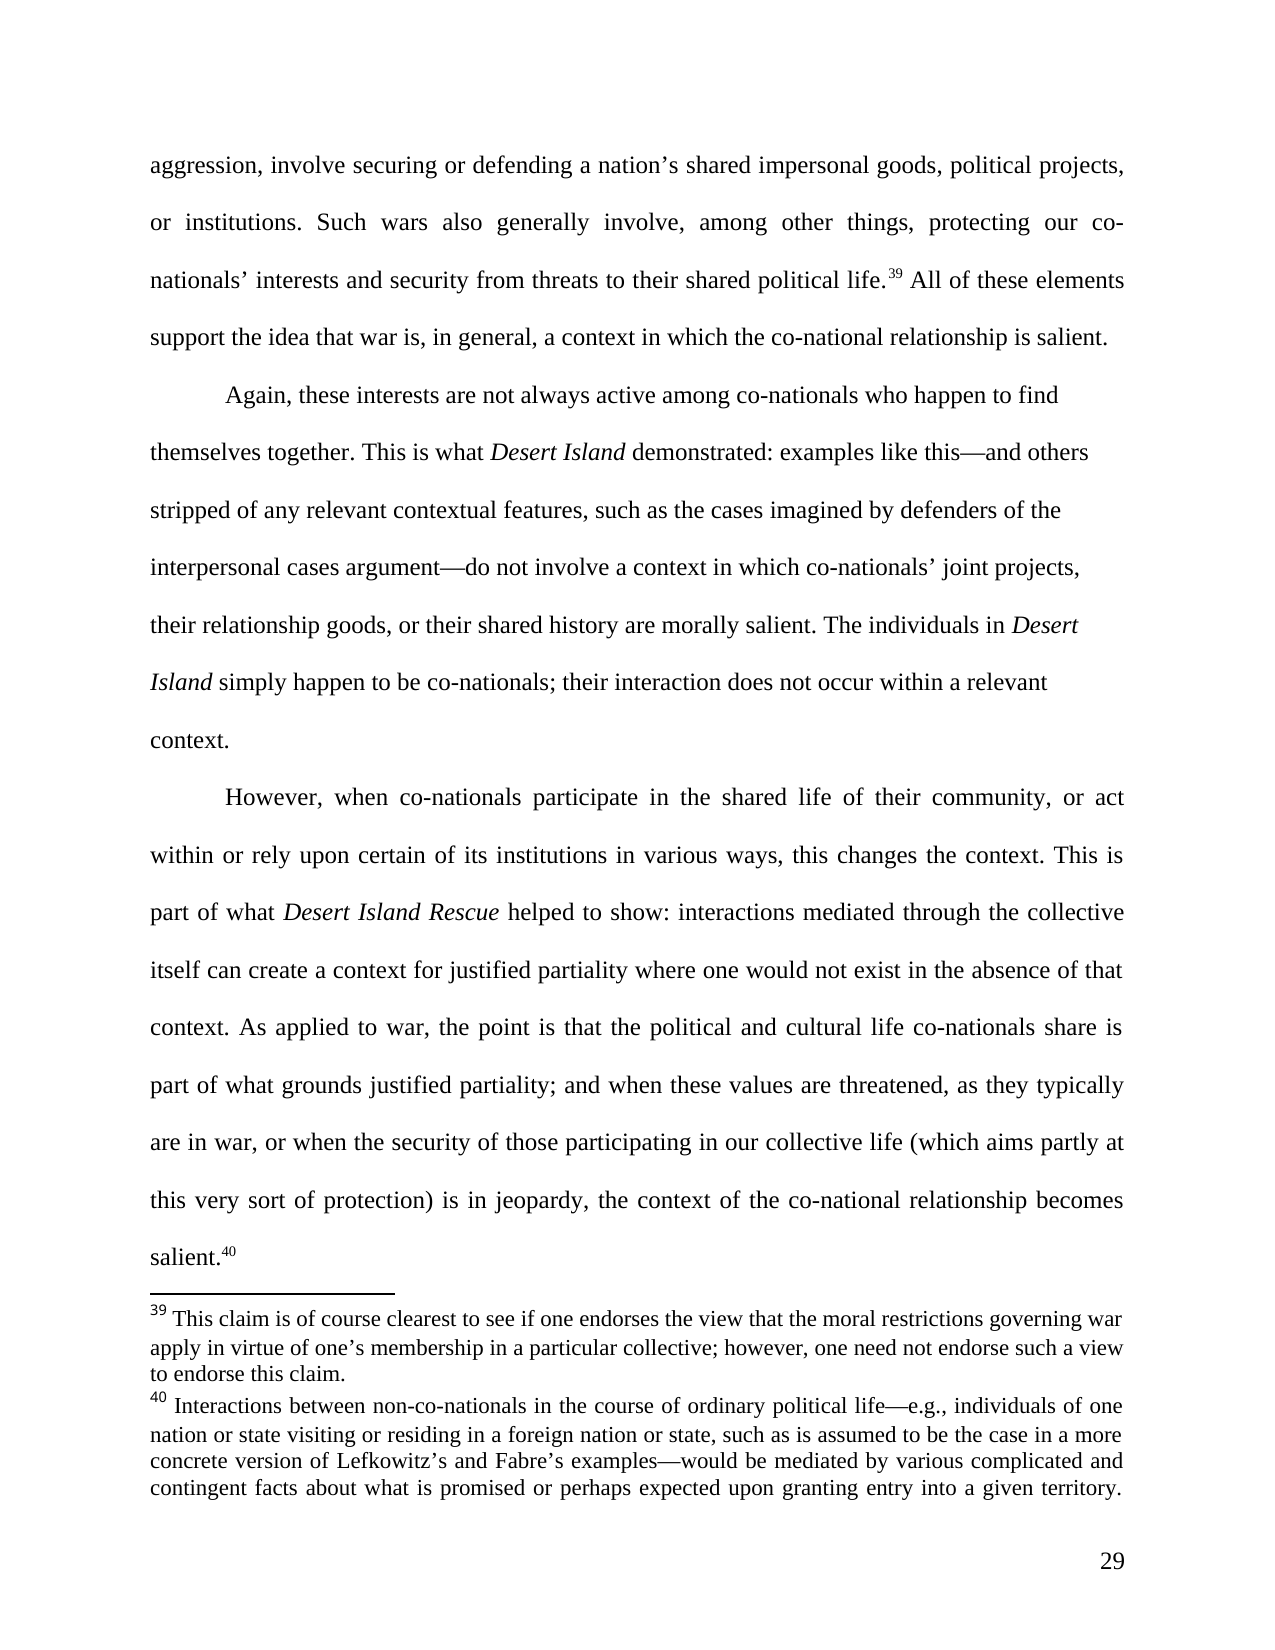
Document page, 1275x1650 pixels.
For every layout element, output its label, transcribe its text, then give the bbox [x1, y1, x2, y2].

text Again, these interests are not always active among co-nationals who happen to find themselves together. This is what Desert Island demonstrated: examples like this—and others stripped of any relevant contextual features, such as the cases imagined by defenders of the interpersonal cases argument—do not involve a context in which co-nationals’ joint projects, their relationship goods, or their shared history are morally salient. The individuals in Desert Island simply happen to be co-nationals; their interaction does not occur within a relevant context. [150, 380, 1125, 754]
text However, when co-nationals participate in the shared life of their community, or act within or rely upon certain of its institutions in various ways, this changes the context. This is part of what Desert Island Rescue helped to show: interactions mediated through the collective itself can create a context for justified partiality where one would not exist in the absence of that context. As applied to war, the point is that the political and cultural life co-nationals share is part of what grounds justified partiality; and when these values are threatened, as they typically are in war, or when the security of those participating in our collective life (which aims partly at this very sort of protection) is in jeopardy, the context of the co-national relationship becomes salient. [150, 782, 1125, 1271]
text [150, 150, 1125, 351]
